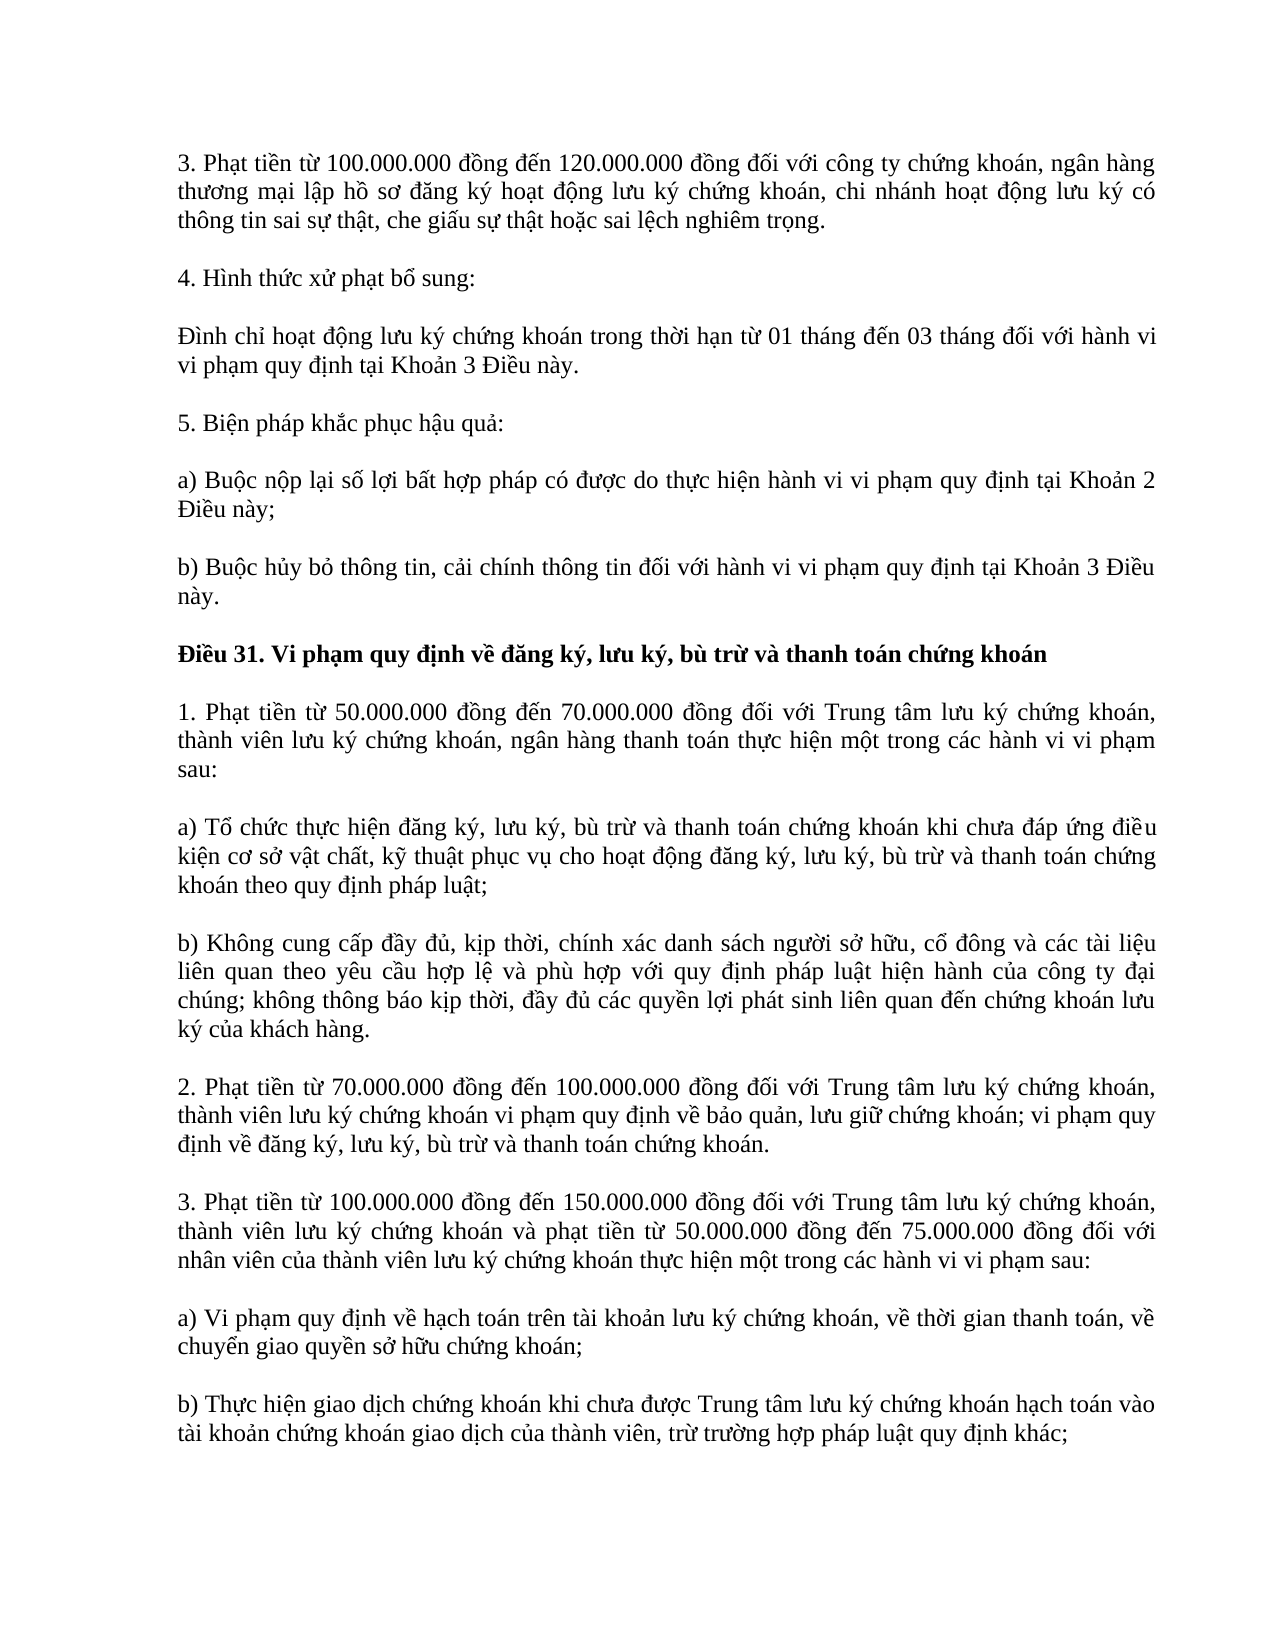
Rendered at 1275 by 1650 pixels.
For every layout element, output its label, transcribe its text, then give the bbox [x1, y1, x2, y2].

text a) Tổ chức thực hiện đăng ký, lưu ký, bù trừ và thanh toán chứng khoán khi chưa đáp ứng điều kiện cơ sở vật chất, kỹ thuật phục vụ cho hoạt động đăng ký, lưu ký, bù trừ và thanh toán chứng khoán theo quy định pháp luật; [177, 812, 1157, 898]
text a) Vi phạm quy định về hạch toán trên tài khoản lưu ký chứng khoán, về thời gian thanh toán, về chuyển giao quyền sở hữu chứng khoán; [177, 1303, 1157, 1360]
text 3. Phạt tiền từ 100.000.000 đồng đến 150.000.000 đồng đối với Trung tâm lưu ký chứng khoán, thành viên lưu ký chứng khoán và phạt tiền từ 50.000.000 đồng đến 75.000.000 đồng đối với nhân viên của thành viên lưu ký chứng khoán thực hiện một trong các hành vi vi phạm sau: [177, 1187, 1157, 1273]
text b) Buộc hủy bỏ thông tin, cải chính thông tin đối với hành vi vi phạm quy định tại Khoản 3 Điều này. [177, 552, 1157, 610]
text 4. Hình thức xử phạt bổ sung: [177, 263, 1157, 292]
text 1. Phạt tiền từ 50.000.000 đồng đến 70.000.000 đồng đối với Trung tâm lưu ký chứng khoán, thành viên lưu ký chứng khoán, ngân hàng thanh toán thực hiện một trong các hành vi vi phạm sau: [177, 697, 1157, 783]
text Điều 31. Vi phạm quy định về đăng ký, lưu ký, bù trừ và thanh toán chứng khoán [177, 639, 1157, 668]
text 2. Phạt tiền từ 70.000.000 đồng đến 100.000.000 đồng đối với Trung tâm lưu ký chứng khoán, thành viên lưu ký chứng khoán vi phạm quy định về bảo quản, lưu giữ chứng khoán; vi phạm quy định về đăng ký, lưu ký, bù trừ và thanh toán chứng khoán. [177, 1072, 1157, 1158]
text Đình chỉ hoạt động lưu ký chứng khoán trong thời hạn từ 01 tháng đến 03 tháng đối với hành vi vi phạm quy định tại Khoản 3 Điều này. [177, 321, 1157, 378]
text b) Thực hiện giao dịch chứng khoán khi chưa được Trung tâm lưu ký chứng khoán hạch toán vào tài khoản chứng khoán giao dịch của thành viên, trừ trường hợp pháp luật quy định khác; [177, 1389, 1157, 1447]
text a) Buộc nộp lại số lợi bất hợp pháp có được do thực hiện hành vi vi phạm quy định tại Khoản 2 Điều này; [177, 466, 1157, 523]
text 5. Biện pháp khắc phục hậu quả: [177, 408, 1157, 436]
text b) Không cung cấp đầy đủ, kịp thời, chính xác danh sách người sở hữu, cổ đông và các tài liệu liên quan theo yêu cầu hợp lệ và phù hợp với quy định pháp luật hiện hành của công ty đại chúng; không thông báo kịp thời, đầy đủ các quyền lợi phát sinh liên quan đến chứng khoán lưu ký của khách hàng. [177, 928, 1157, 1043]
text 3. Phạt tiền từ 100.000.000 đồng đến 120.000.000 đồng đối với công ty chứng khoán, ngân hàng thương mại lập hồ sơ đăng ký hoạt động lưu ký chứng khoán, chi nhánh hoạt động lưu ký có thông tin sai sự thật, che giấu sự thật hoặc sai lệch nghiêm trọng. [177, 148, 1157, 234]
